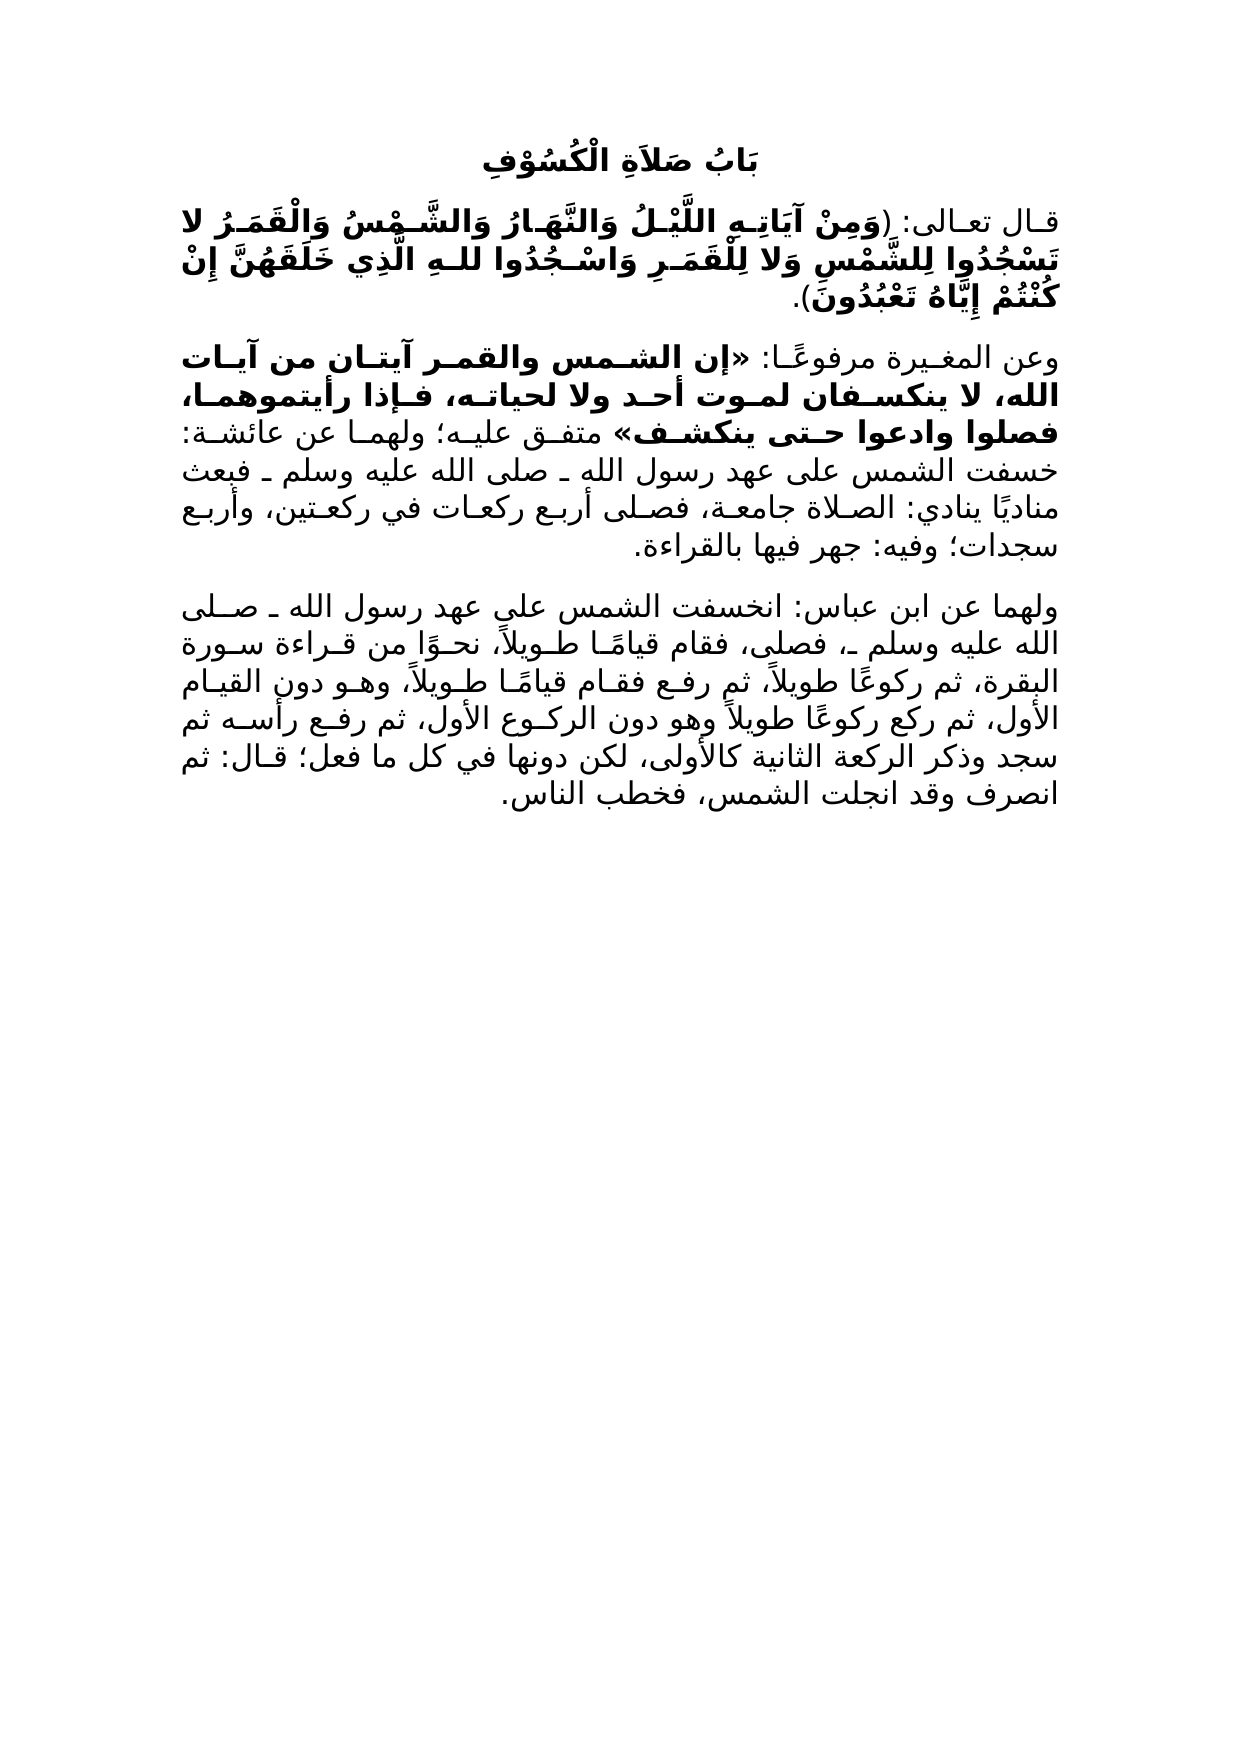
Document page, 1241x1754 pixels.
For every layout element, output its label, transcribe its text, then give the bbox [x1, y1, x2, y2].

text ولهما عن ابن عباس: انخسفت الشمس على عهد رسول الله ـ صلى الله عليه وسلم ـ، فصلى، فقام قيامًا طويلاً، نحوًا من قراءة سورة البقرة، ثم ركوعًا طويلاً، ثم رفع فقام قيامًا طويلاً، وهو دون القيام الأول، ثم ركع ركوعًا طويلاً وهو دون الركوع الأول، ثم رفع رأسه ثم سجد وذكر الركعة الثانية كالأولى، لكن دونها في كل ما فعل؛ قال: ثم انصرف وقد انجلت الشمس، فخطب الناس. [181, 587, 1059, 812]
text وعن المغيرة مرفوعًا: «إن الشمس والقمر آيتان من آيات الله، لا ينكسفان لموت أحد ولا لحياته، فإذا رأيتموهما، فصلوا وادعوا حتى ينكشف» متفق عليه؛ ولهما عن عائشة: خسفت الشمس على عهد رسول الله ـ صلى الله عليه وسلم ـ فبعث مناديًا ينادي: الصلاة جامعة، فصلى أربع ركعات في ركعتين، وأربع سجدات؛ وفيه: جهر فيها بالقراءة. [181, 338, 1059, 563]
text قال تعالى: ﴿وَمِنْ آيَاتِهِ اللَّيْلُ وَالنَّهَارُ وَالشَّمْسُ وَالْقَمَرُ لا تَسْجُدُوا لِلشَّمْسِ وَلا لِلْقَمَرِ وَاسْجُدُوا للهِ الَّذِي خَلَقَهُنَّ إِنْ كُنْتُمْ إِيَّاهُ تَعْبُدُونَ﴾. [181, 202, 1059, 315]
text بَابُ صَلاَةِ الْكُسُوْفِ [181, 142, 1059, 179]
